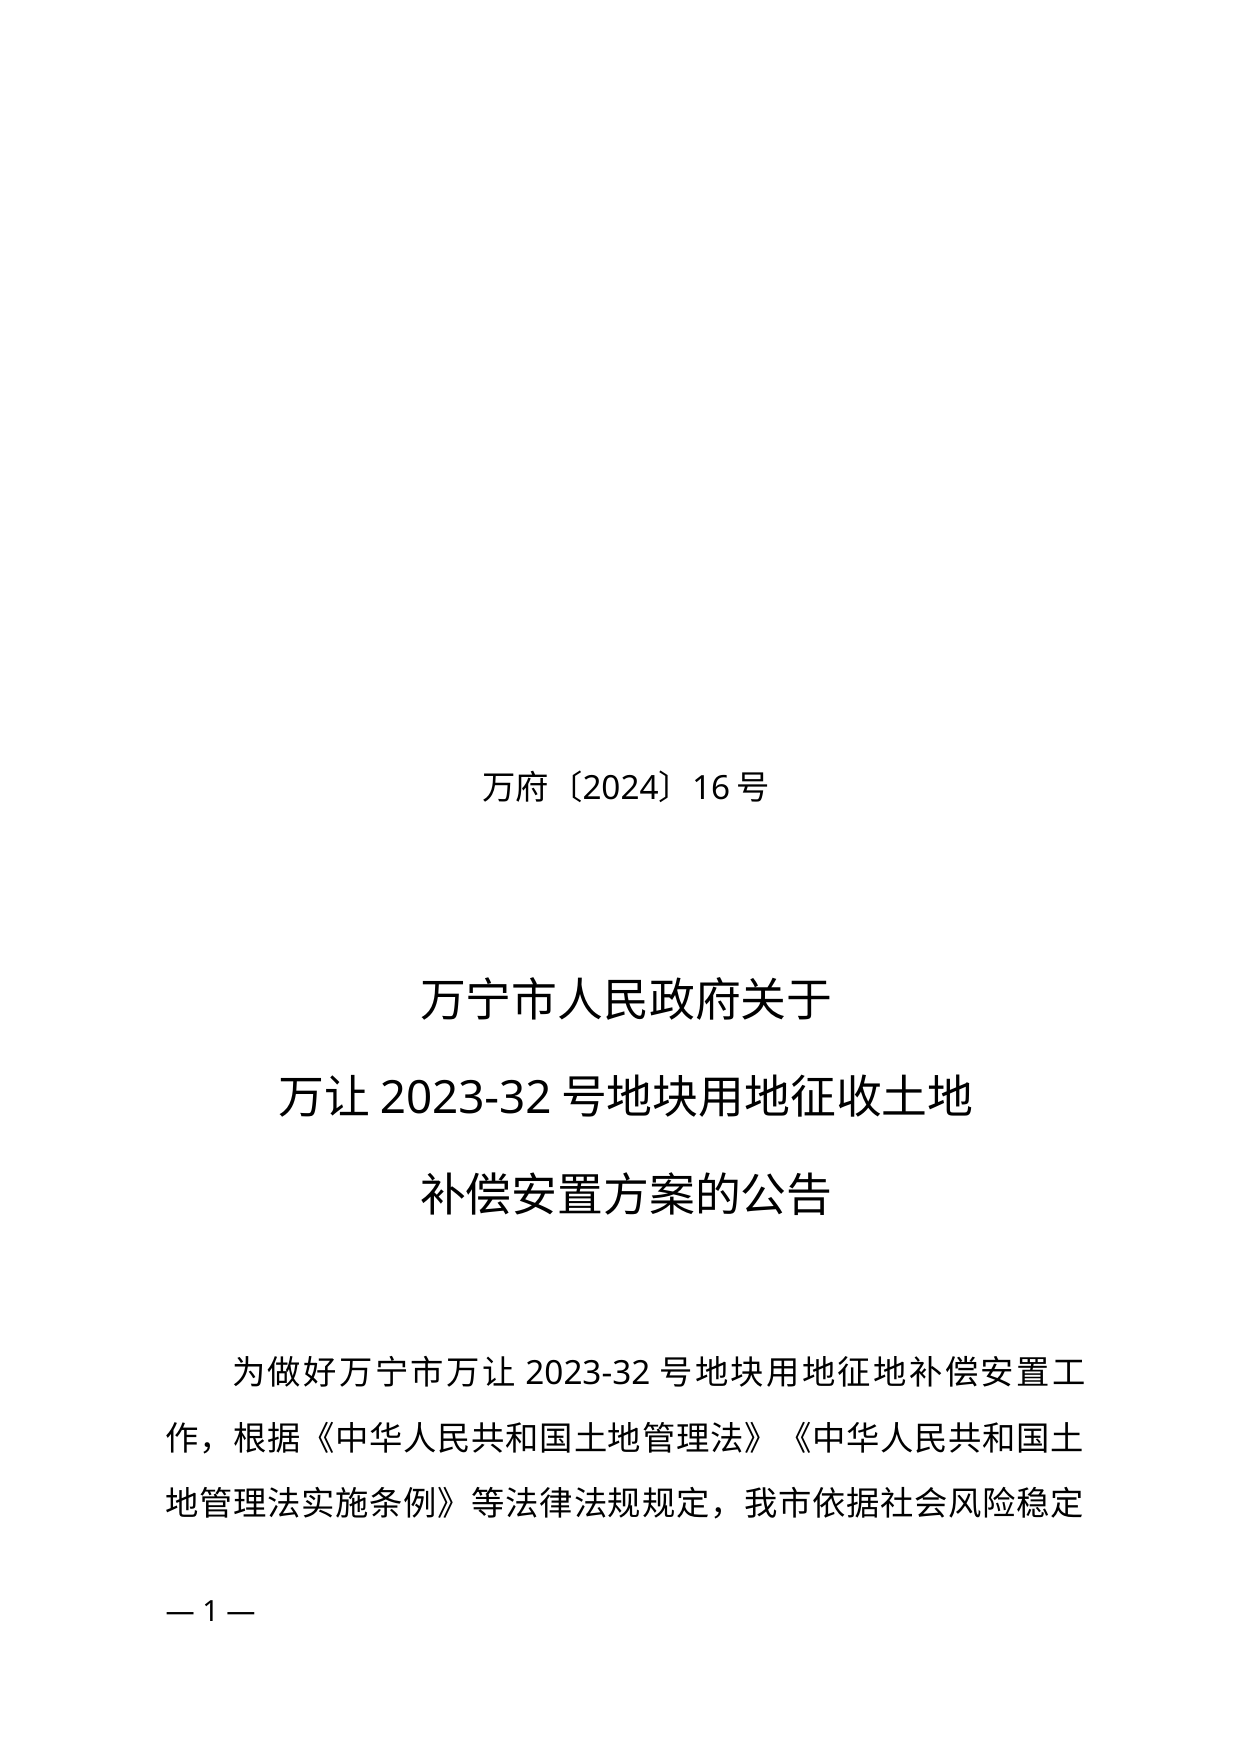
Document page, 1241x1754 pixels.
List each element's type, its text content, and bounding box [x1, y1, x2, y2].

text 万府〔2024〕16号 [165, 753, 1087, 818]
text 补偿安置方案的公告 [165, 1143, 1087, 1240]
text 万让2023-32号地块用地征收土地 [165, 1045, 1087, 1143]
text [165, 1338, 1087, 1533]
text 万宁市人民政府关于 [165, 948, 1087, 1045]
